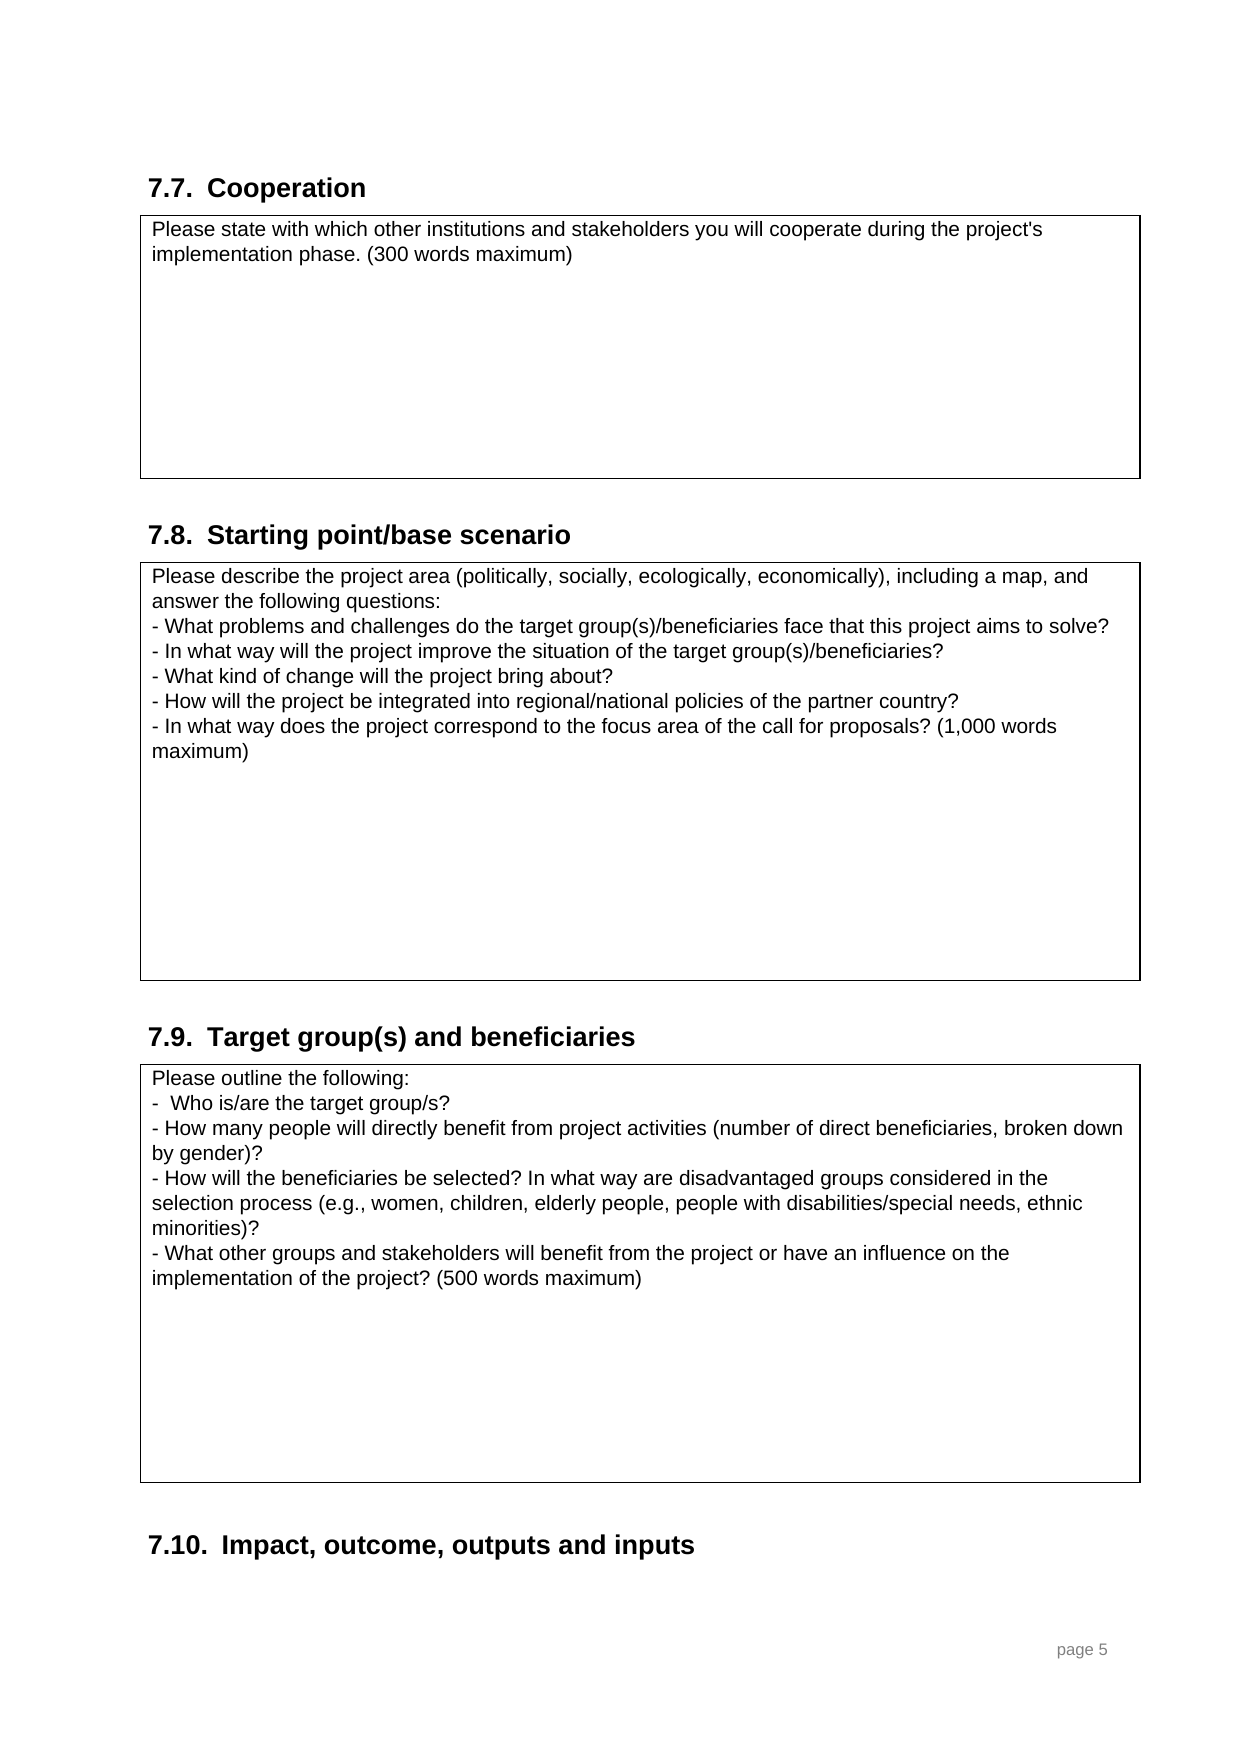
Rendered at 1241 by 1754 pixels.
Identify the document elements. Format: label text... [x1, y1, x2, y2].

table_header Please outline the following: - Who is/are the target group/s? - How many people will directly benefit from project activities (number of direct beneficiaries, broken down by gender)? - How will the beneficiaries be selected? In what way are disadvantaged groups considered in the selection process (e.g., women, children, elderly people, people with disabilities/special needs, ethnic minorities)? - What other groups and stakeholders will benefit from the project or have an influence on the implementation of the project? (500 words maximum) [141, 1065, 1139, 1482]
subtitle Target group(s) and beneficiaries [148, 1027, 378, 1052]
subtitle Target group(s) and beneficiaries [402, 1027, 1107, 1052]
subtitle Starting point/base scenario [148, 524, 1107, 549]
table_header Please state with which other institutions and stakeholders you will cooperate during the project's implementation phase. (300 words maximum) [141, 216, 1139, 478]
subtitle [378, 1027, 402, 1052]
subtitle Cooperation [148, 177, 1107, 202]
table_header Please describe the project area (politically, socially, ecologically, economically), including a map, and answer the following questions: - What problems and challenges do the target group(s)/beneficiaries face that this project aims to solve? - In what way will the project improve the situation of the target group(s)/beneficiaries? - What kind of change will the project bring about? - How will the project be integrated into regional/national policies of the partner country? - In what way does the project correspond to the focus area of the call for proposals? (1,000 words maximum) [141, 563, 1139, 980]
subtitle Impact, outcome, outputs and inputs [148, 1529, 1107, 1560]
